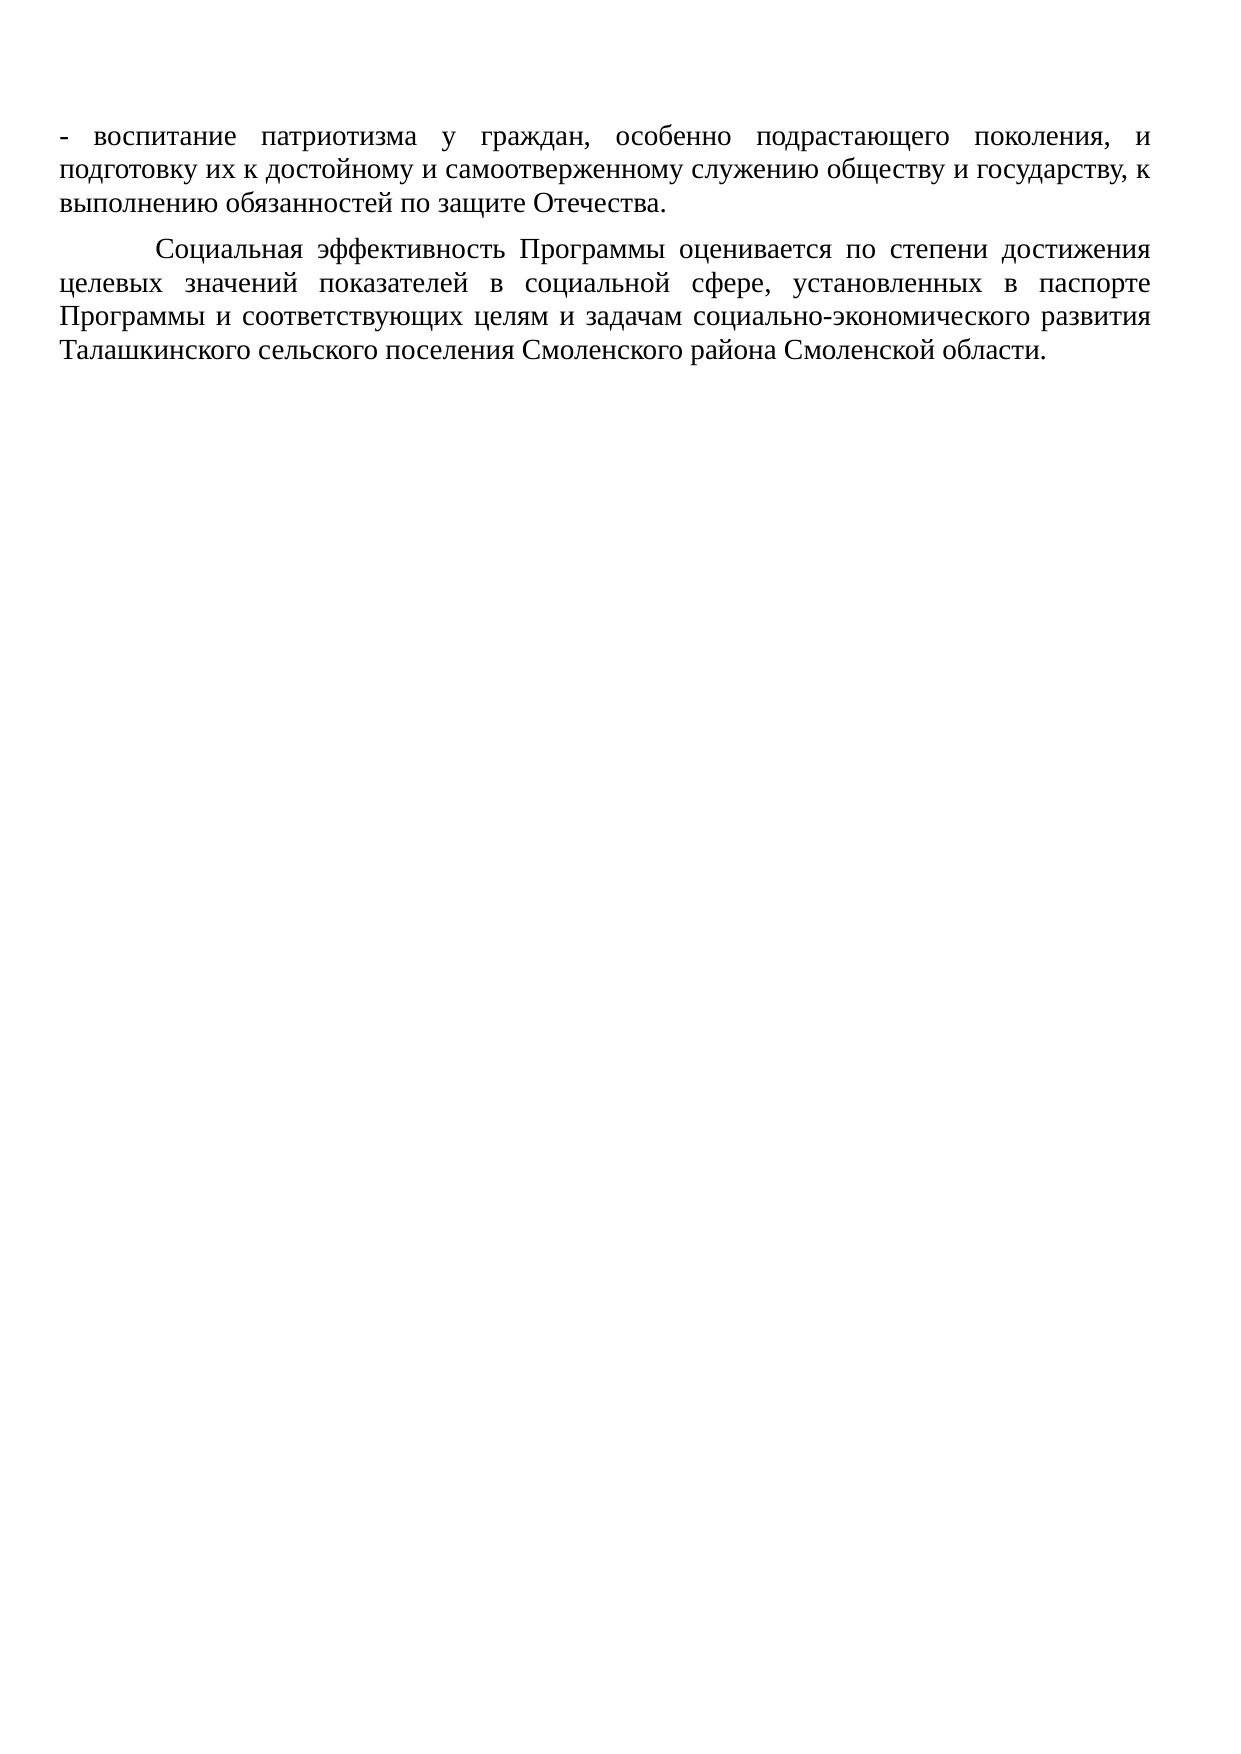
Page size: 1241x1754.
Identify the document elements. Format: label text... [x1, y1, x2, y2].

text - воспитание патриотизма у граждан, особенно подрастающего поколения, и подготовку их к достойному и самоотверженному служению обществу и государству, к выполнению обязанностей по защите Отечества. [59, 118, 1152, 219]
text Социальная эффективность Программы оценивается по степени достижения целевых значений показателей в социальной сфере, установленных в паспорте Программы и соответствующих целям и задачам социально-экономического развития Талашкинского сельского поселения Смоленского района Смоленской области. [59, 231, 1152, 365]
